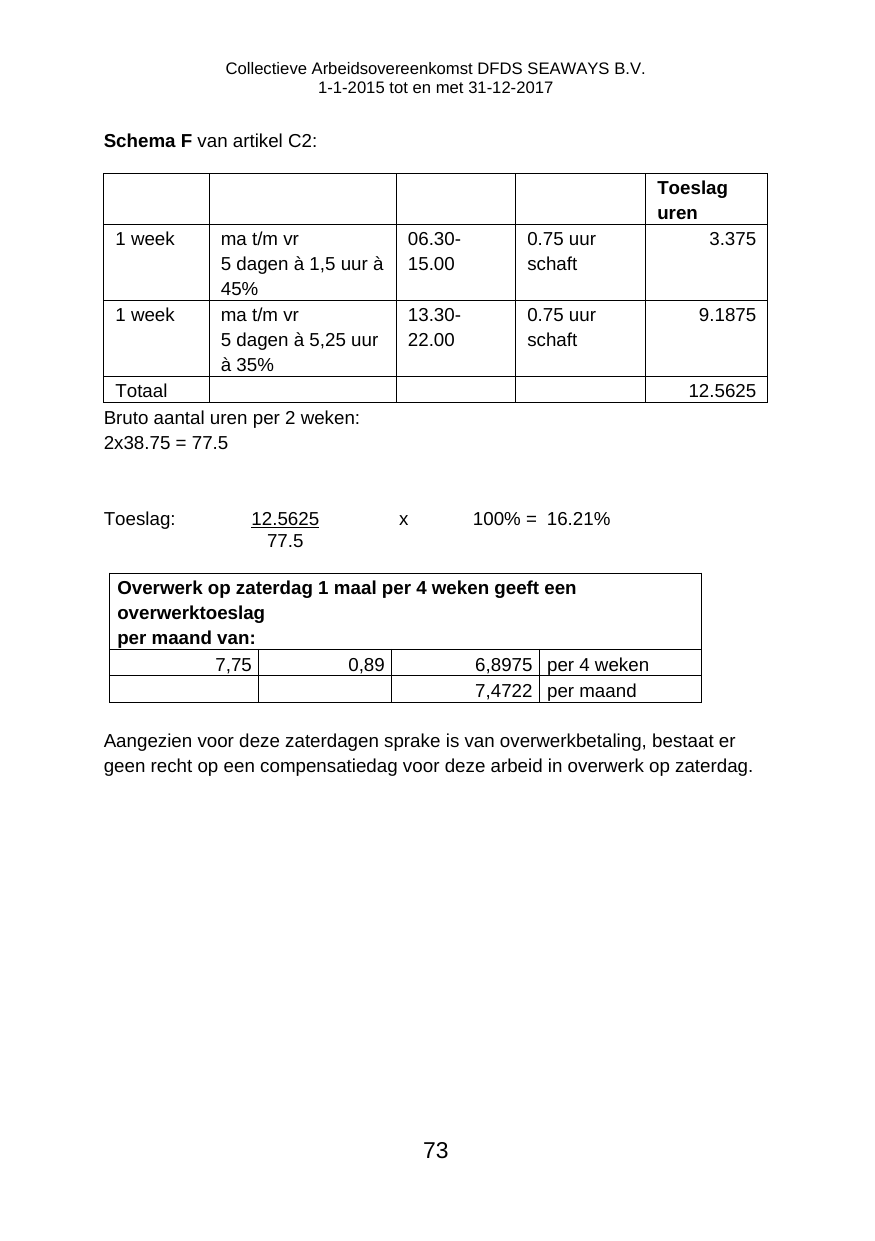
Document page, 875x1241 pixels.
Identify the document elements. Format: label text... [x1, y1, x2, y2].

text Aangezien voor deze zaterdagen sprake is van overwerkbetaling, bestaat er geen recht op een compensatiedag voor deze arbeid in overwerk op zaterdag. [103, 728, 768, 778]
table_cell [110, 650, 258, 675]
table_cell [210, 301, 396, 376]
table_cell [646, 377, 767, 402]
text Toeslag: 12.5625 x 100% = 16.21% [103, 504, 768, 529]
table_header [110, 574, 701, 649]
text 2x38.75 = 77.5 [103, 428, 768, 453]
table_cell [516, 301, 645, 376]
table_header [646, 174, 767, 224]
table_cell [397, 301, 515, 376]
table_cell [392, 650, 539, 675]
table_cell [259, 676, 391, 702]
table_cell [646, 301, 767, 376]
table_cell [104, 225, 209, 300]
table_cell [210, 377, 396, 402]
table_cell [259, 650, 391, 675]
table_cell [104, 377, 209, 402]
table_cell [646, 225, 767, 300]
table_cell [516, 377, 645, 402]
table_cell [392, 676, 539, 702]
text Bruto aantal uren per 2 weken: [103, 403, 768, 428]
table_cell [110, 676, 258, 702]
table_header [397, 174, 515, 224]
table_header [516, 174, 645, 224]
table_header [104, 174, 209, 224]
text 77.5 [103, 529, 768, 551]
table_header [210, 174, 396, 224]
subtitle Schema F van artikel C2: [103, 130, 768, 151]
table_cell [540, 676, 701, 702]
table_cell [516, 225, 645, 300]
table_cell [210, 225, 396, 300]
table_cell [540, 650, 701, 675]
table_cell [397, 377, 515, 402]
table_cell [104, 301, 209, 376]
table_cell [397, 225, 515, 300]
